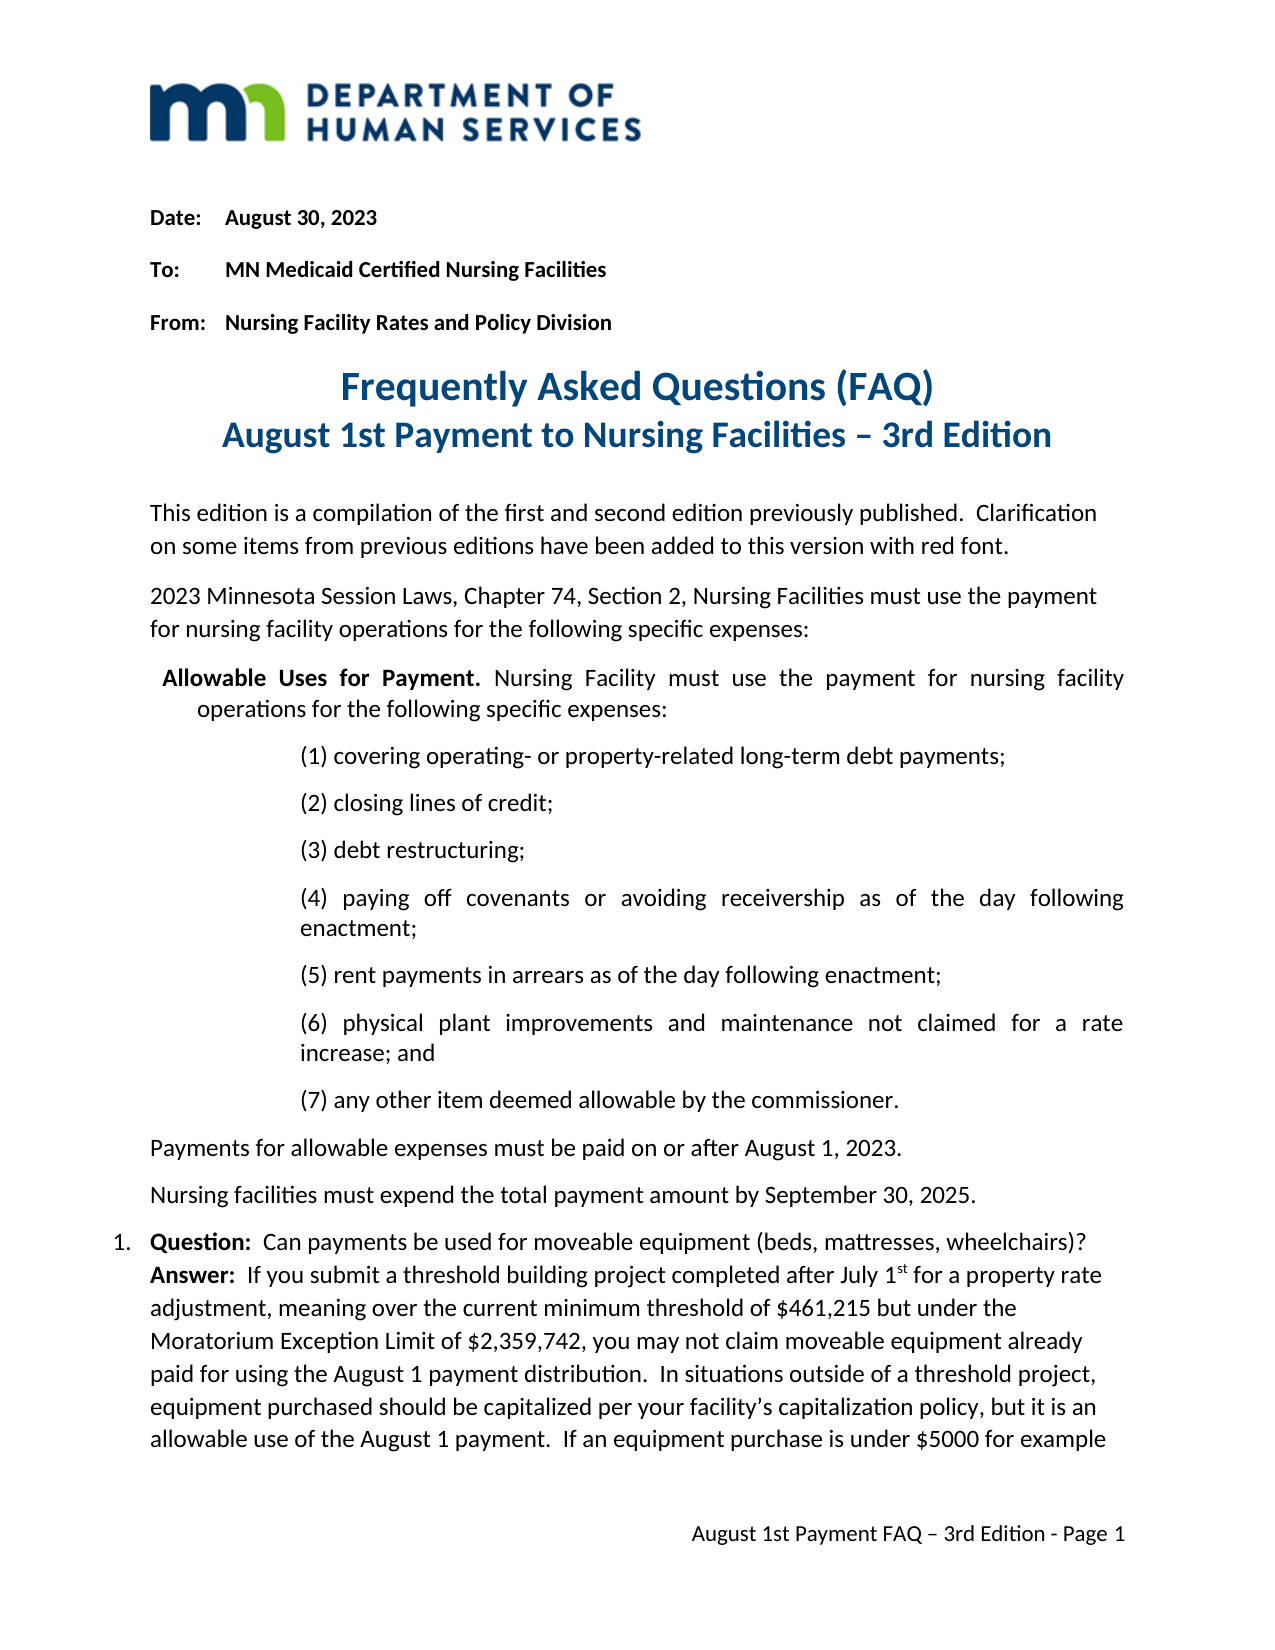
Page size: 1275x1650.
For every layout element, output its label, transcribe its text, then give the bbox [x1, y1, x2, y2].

text (7) any other item deemed allowable by the commissioner. [169, 1084, 1125, 1115]
text To: MN Medicaid Certified Nursing Facilities [150, 255, 1125, 283]
text (3) debt restructuring; [150, 835, 1125, 865]
text Payments for allowable expenses must be paid on or after August 1, 2023. [150, 1132, 1125, 1162]
text (1) covering operating- or property-related long-term debt payments; [150, 740, 1125, 771]
text Nursing facilities must expend the total payment amount by September 30, 2025. [150, 1179, 1125, 1209]
text Date: August 30, 2023 [150, 203, 1125, 231]
text (5) rent payments in arrears as of the day following enactment; [150, 959, 1125, 990]
text Frequently Asked Questions (FAQ) [150, 360, 1125, 411]
text August 1st Payment to Nursing Facilities – 3rd Edition [150, 411, 1125, 457]
picture [150, 75, 669, 155]
text From: Nursing Facility Rates and Policy Division [150, 308, 1125, 336]
text 2023 Minnesota Session Laws, Chapter 74, Section 2, Nursing Facilities must use the payment for nursing facility operations for the following specific expenses: [150, 580, 1125, 643]
text (4) paying off covenants or avoiding receivership as of the day following enactment; [300, 882, 1125, 943]
text This edition is a compilation of the first and second edition previously published. Clarification on some items from previous editions have been added to this version with red font. [150, 498, 1125, 561]
text (6) physical plant improvements and maintenance not claimed for a rate increase; and [300, 1007, 1125, 1068]
list Question: Can payments be used for moveable equipment (beds, mattresses, wheelchairs)? [112, 1226, 1125, 1257]
text Allowable Uses for Payment. Nursing Facility must use the payment for nursing facility operations for the following specific expenses: [150, 663, 1125, 724]
text (2) closing lines of credit; [150, 787, 1125, 818]
